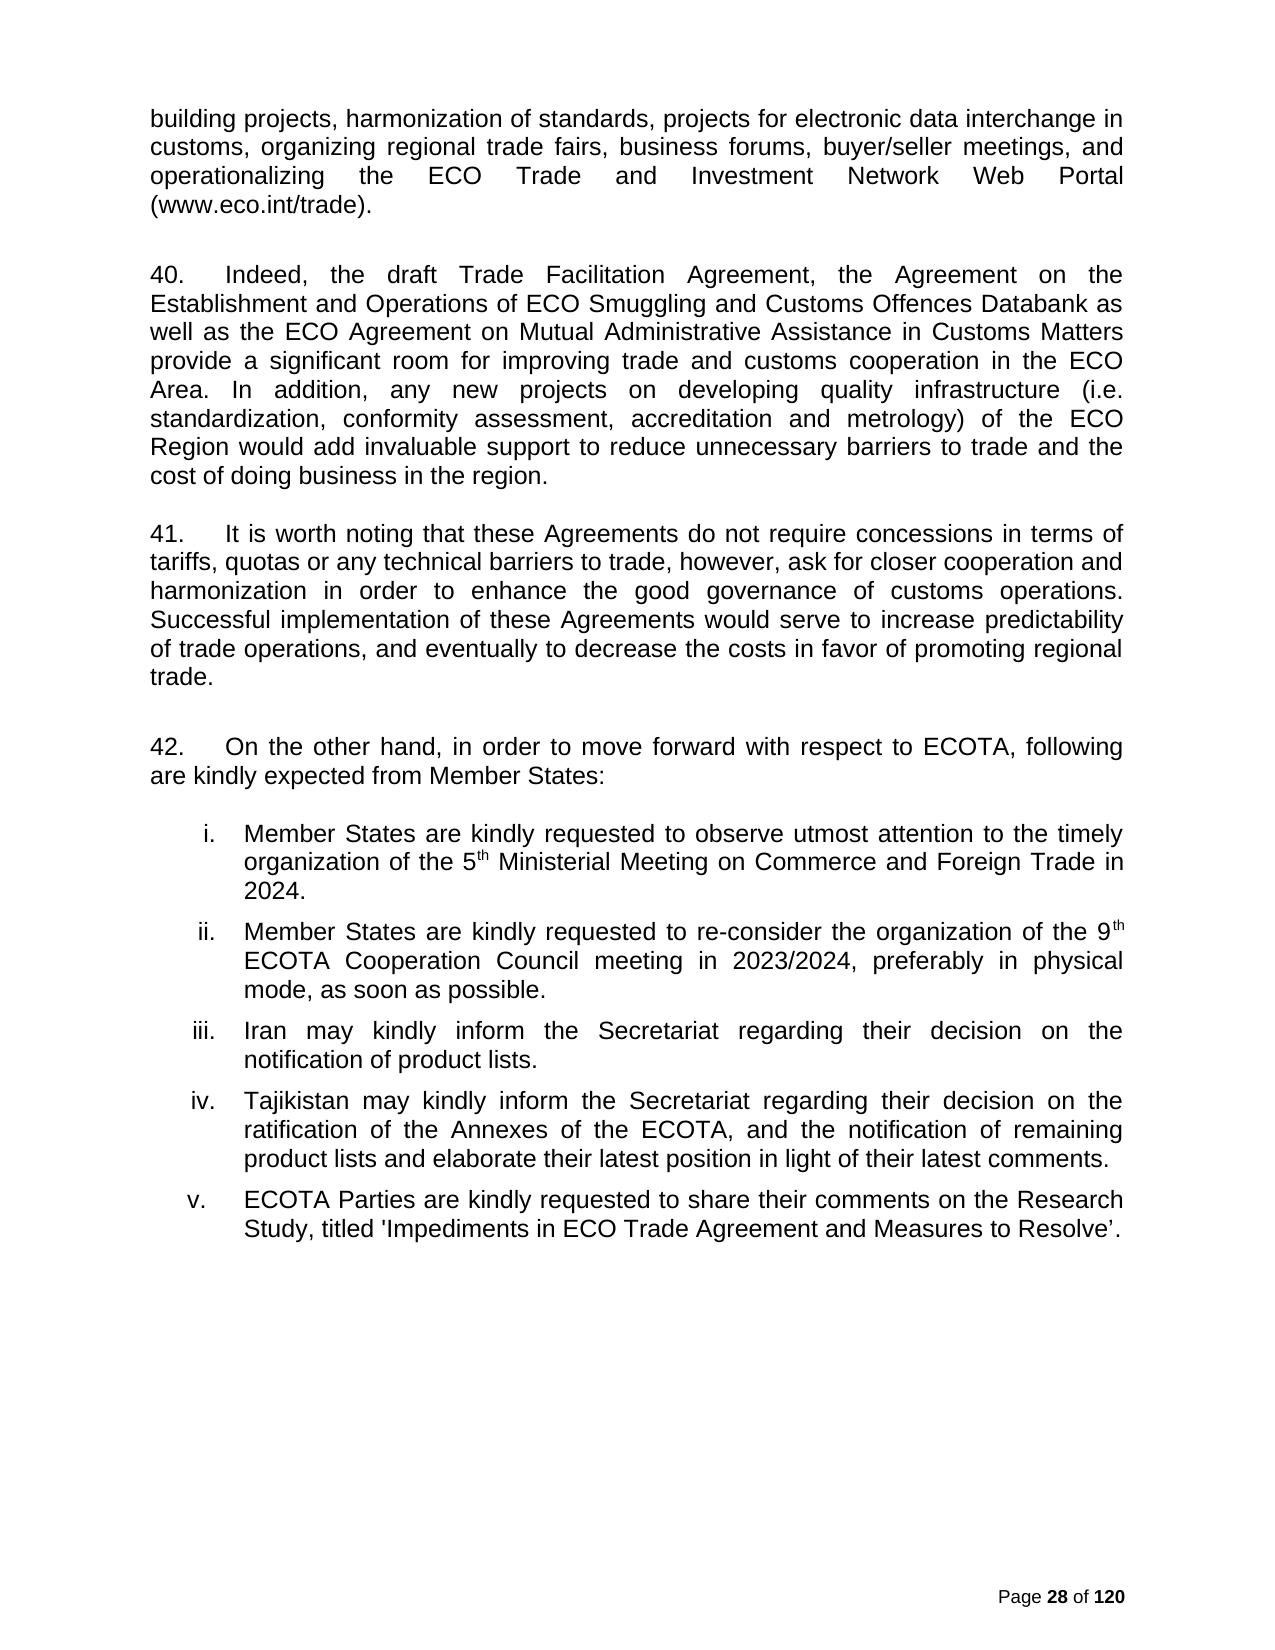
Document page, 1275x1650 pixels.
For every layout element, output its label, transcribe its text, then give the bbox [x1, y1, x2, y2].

list Iran may kindly inform the Secretariat regarding their decision on the notification of product lists. [216, 1016, 1125, 1073]
list Member States are kindly requested to re-consider the organization of the 9th ECOTA Cooperation Council meeting in 2023/2024, preferably in physical mode, as soon as possible. [216, 917, 1125, 1003]
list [150, 103, 1125, 218]
list It is worth noting that these Agreements do not require concessions in terms of tariffs, quotas or any technical barriers to trade, however, ask for closer cooperation and harmonization in order to enhance the good governance of customs operations. Successful implementation of these Agreements would serve to increase predictability of trade operations, and eventually to decrease the costs in favor of promoting regional trade. [150, 518, 1125, 691]
list Member States are kindly requested to observe utmost attention to the timely organization of the 5th Ministerial Meeting on Commerce and Foreign Trade in 2024. [216, 818, 1125, 905]
list Tajikistan may kindly inform the Secretariat regarding their decision on the ratification of the Annexes of the ECOTA, and the notification of remaining product lists and elaborate their latest position in light of their latest comments. [216, 1086, 1125, 1172]
list ECOTA Parties are kindly requested to share their comments on the Research Study, titled 'Impediments in ECO Trade Agreement and Measures to Resolve’. [206, 1185, 1125, 1242]
list Indeed, the draft Trade Facilitation Agreement, the Agreement on the Establishment and Operations of ECO Smuggling and Customs Offences Databank as well as the ECO Agreement on Mutual Administrative Assistance in Customs Matters provide a significant room for improving trade and customs cooperation in the ECO Area. In addition, any new projects on developing quality infrastructure (i.e. standardization, conformity assessment, accreditation and metrology) of the ECO Region would add invaluable support to reduce unnecessary barriers to trade and the cost of doing business in the region. [150, 260, 1125, 490]
list On the other hand, in order to move forward with respect to ECOTA, following are kindly expected from Member States: [150, 732, 1125, 790]
